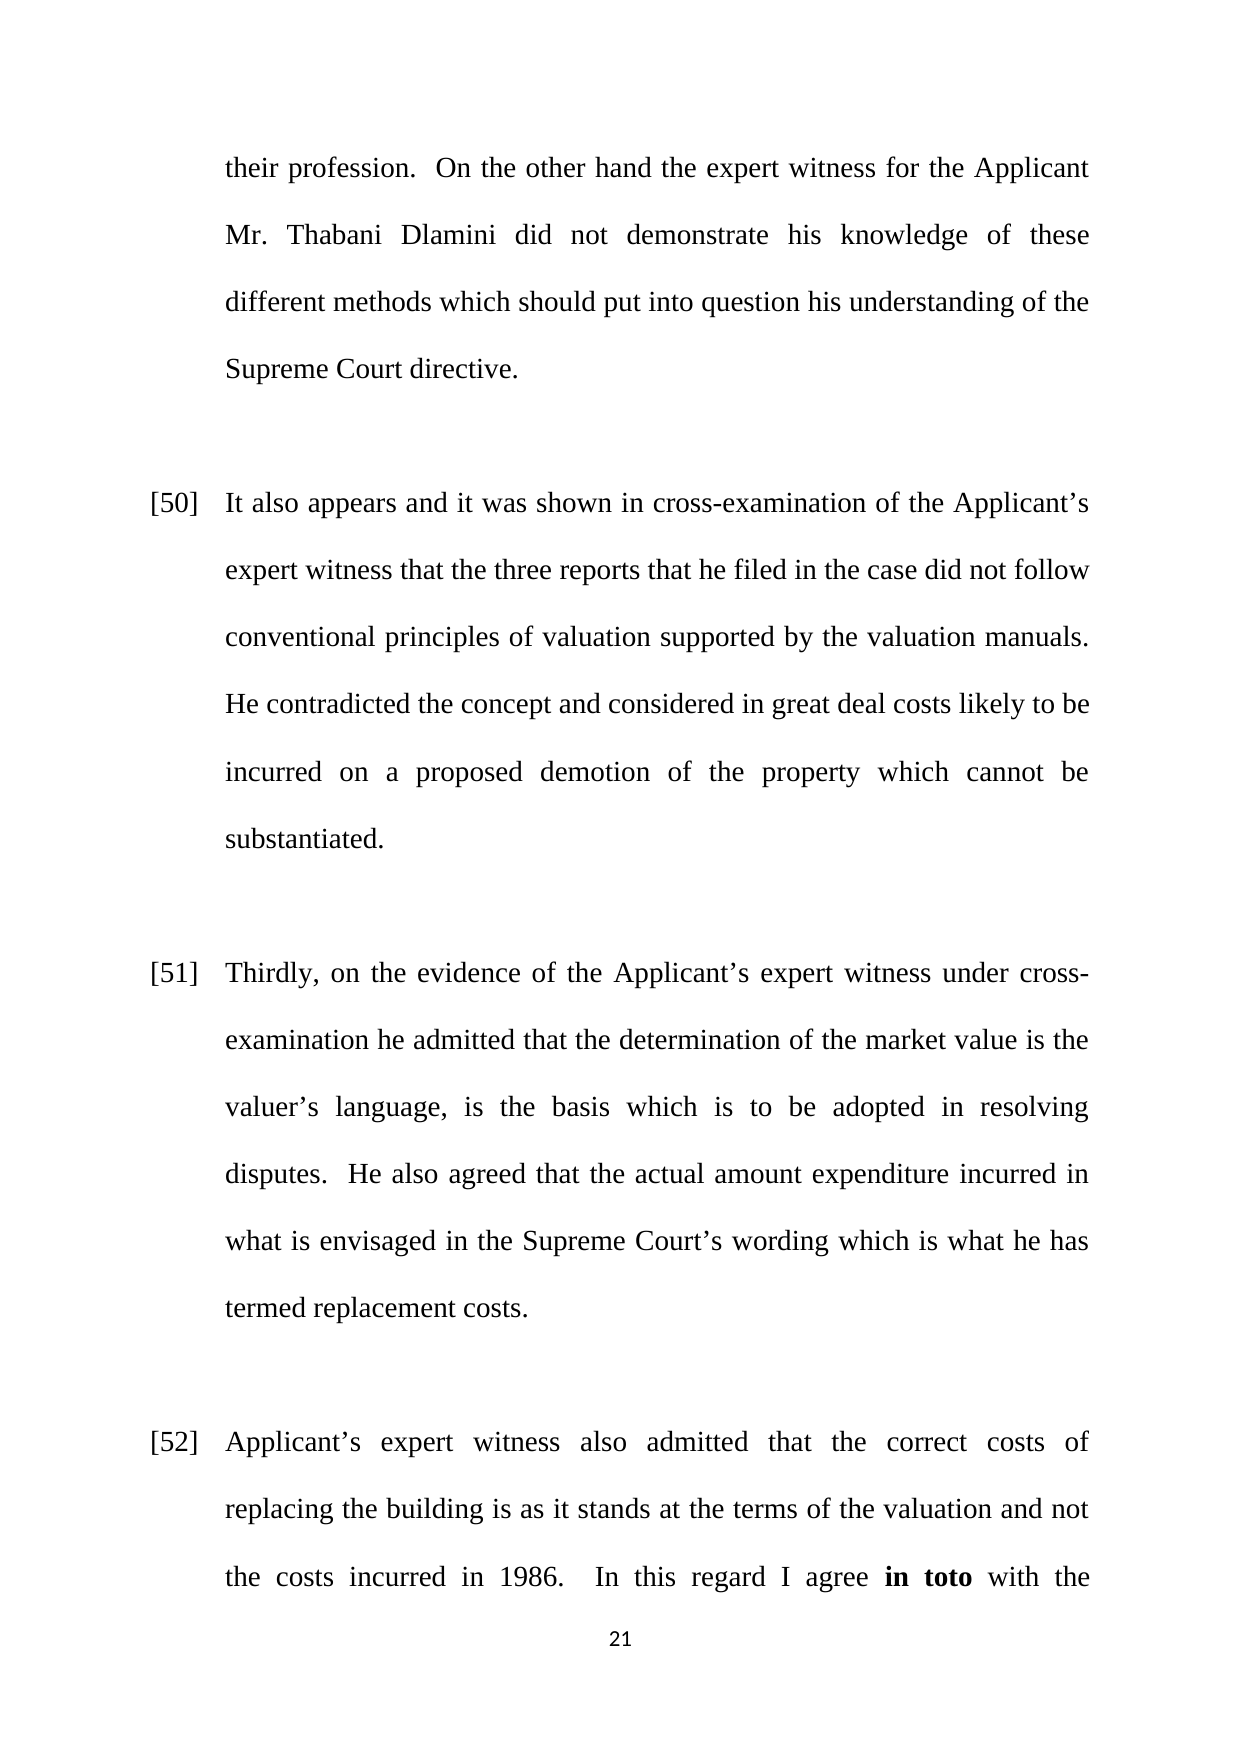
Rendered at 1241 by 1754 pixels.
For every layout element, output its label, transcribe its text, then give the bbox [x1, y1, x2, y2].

text [51] Thirdly, on the evidence of the Applicant’s expert witness under cross-examination he admitted that the determination of the market value is the valuer’s language, is the basis which is to be adopted in resolving disputes. He also agreed that the actual amount expenditure incurred in what is envisaged in the Supreme Court’s wording which is what he has termed replacement costs. [150, 955, 1090, 1324]
text [50] It also appears and it was shown in cross-examination of the Applicant’s expert witness that the three reports that he filed in the case did not follow conventional principles of valuation supported by the valuation manuals. He contradicted the concept and considered in great deal costs likely to be incurred on a proposed demotion of the property which cannot be substantiated. [150, 485, 1090, 854]
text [150, 1424, 1090, 1592]
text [150, 150, 1090, 385]
